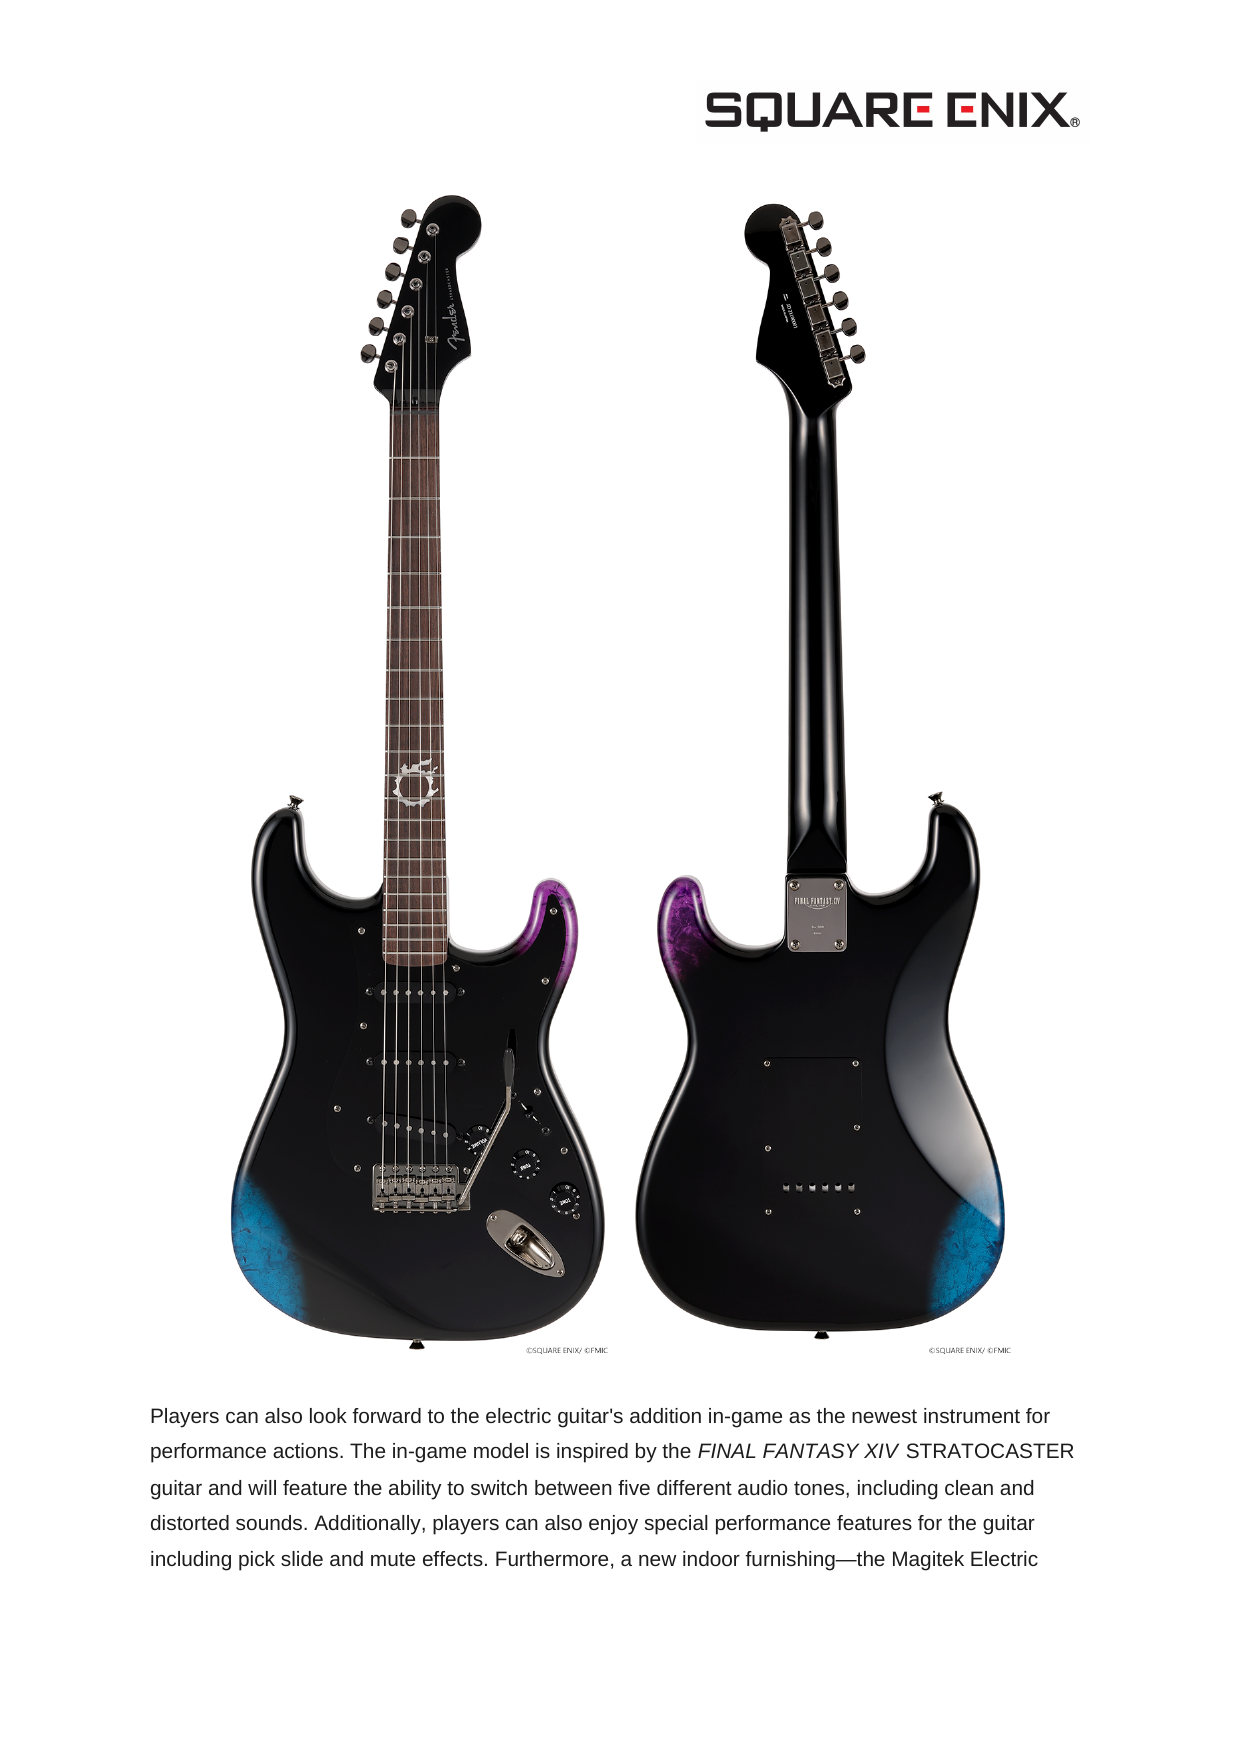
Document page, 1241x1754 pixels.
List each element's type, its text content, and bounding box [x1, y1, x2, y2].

picture [628, 186, 1014, 1356]
picture [695, 81, 1091, 143]
picture [227, 190, 611, 1356]
